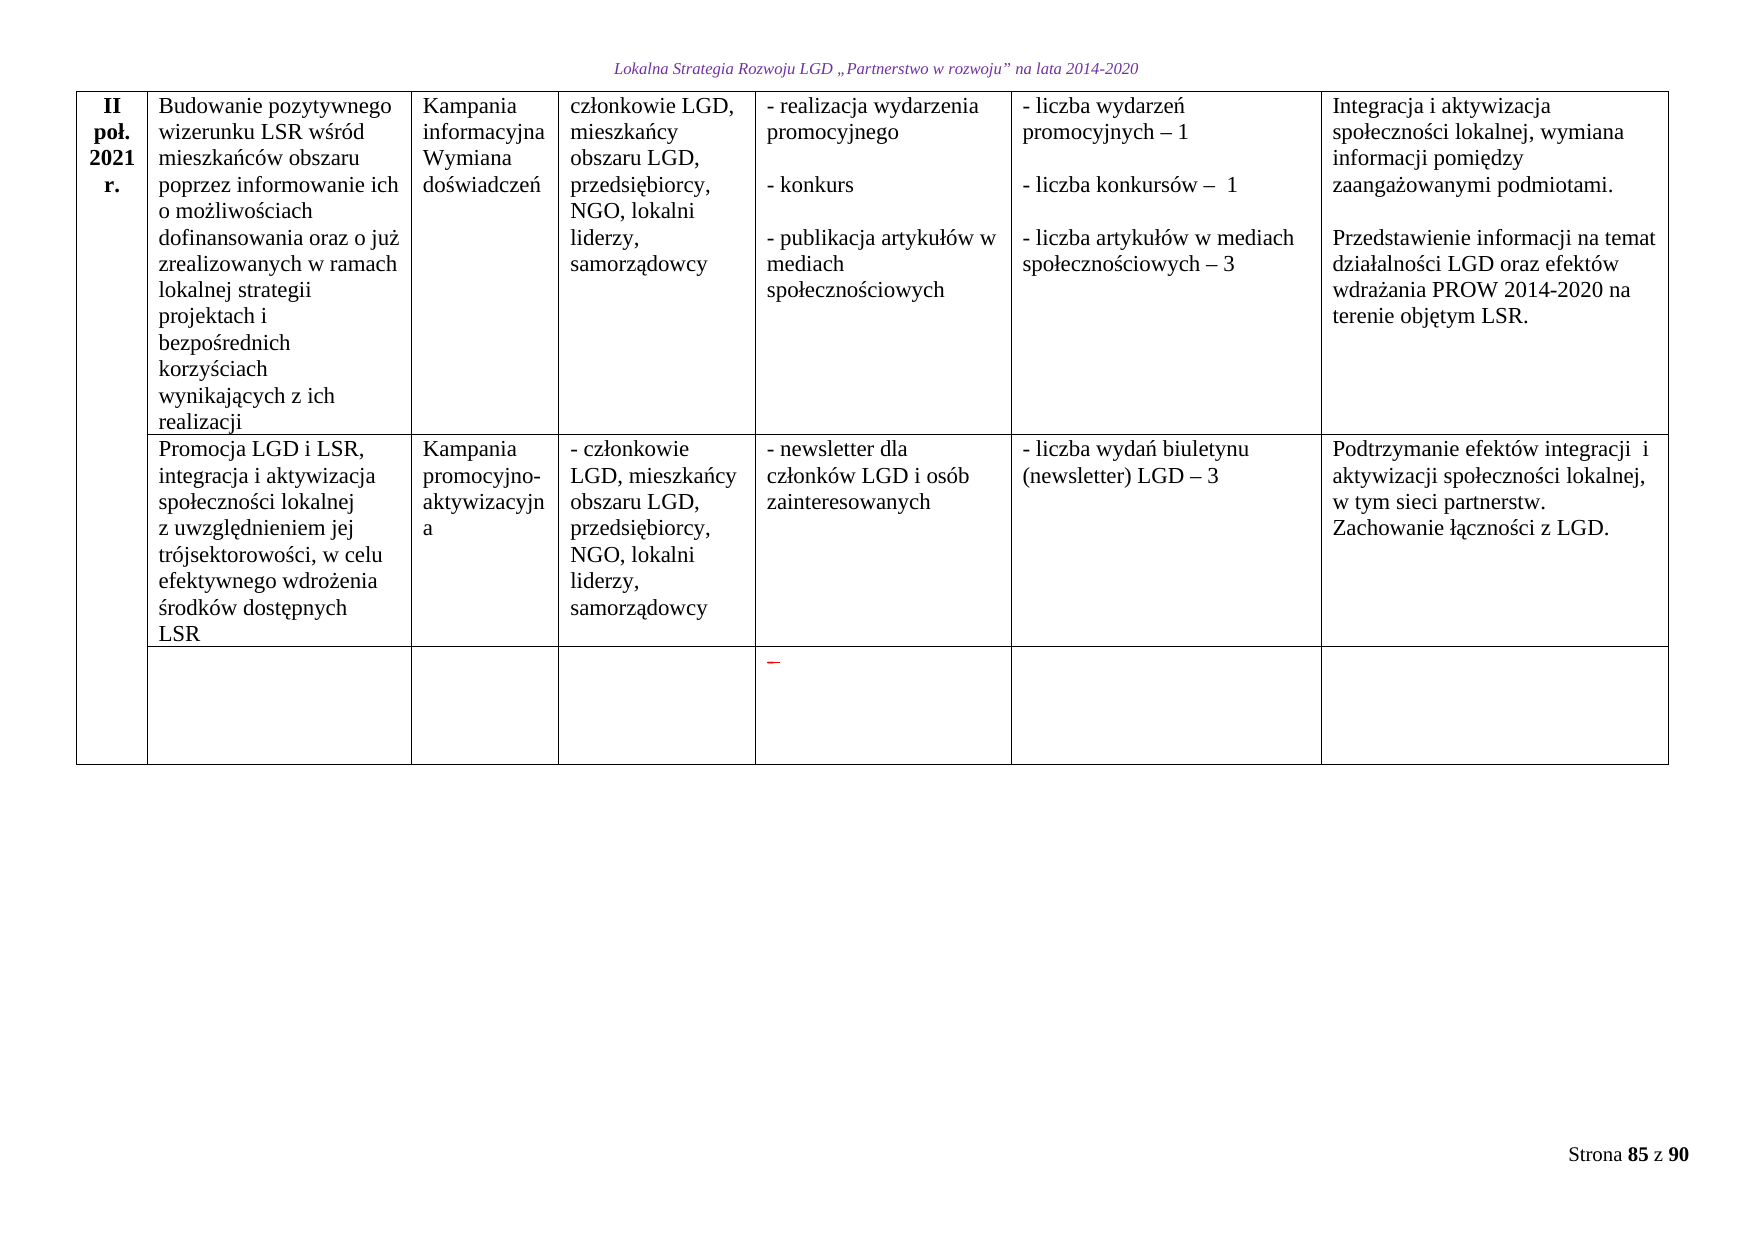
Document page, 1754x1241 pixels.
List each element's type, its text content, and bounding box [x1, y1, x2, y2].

table_cell [1012, 647, 1321, 764]
table_cell Budowanie pozytywnego wizerunku LSR wśród mieszkańców obszaru poprzez informowanie ich o możliwościach dofinansowania oraz o już zrealizowanych w ramach lokalnej strategii projektach i bezpośrednich korzyściach wynikających z ich realizacji [148, 92, 411, 434]
table_cell Integracja i aktywizacja społeczności lokalnej, wymiana informacji pomiędzy zaangażowanymi podmiotami. Przedstawienie informacji na temat działalności LGD oraz efektów wdrażania PROW 2014-2020 na terenie objętym LSR. [1322, 92, 1668, 434]
table_cell Kampania informacyjna Wymiana doświadczeń [412, 92, 558, 434]
table_cell II poł. 2021 r. [77, 92, 147, 764]
table_cell - realizacja wydarzenia promocyjnego - konkurs - publikacja artykułów w mediach społecznościowych [756, 92, 1011, 434]
table_cell - [756, 647, 1011, 764]
table_cell - newsletter dla członków LGD i osób zainteresowanych [756, 435, 1011, 646]
table_cell Promocja LGD i LSR, integracja i aktywizacja społeczności lokalnej z uwzględnieniem jej trójsektorowości, w celu efektywnego wdrożenia środków dostępnych LSR [148, 435, 411, 646]
table_cell - liczba wydań biuletynu (newsletter) LGD – 3 [1012, 435, 1321, 646]
table_cell Podtrzymanie efektów integracji i aktywizacji społeczności lokalnej, w tym sieci partnerstw. Zachowanie łączności z LGD. [1322, 435, 1668, 646]
table_cell [1322, 647, 1668, 764]
table_cell [412, 647, 558, 764]
table_cell Kampania promocyjno-aktywizacyjna [412, 435, 558, 646]
table_cell członkowie LGD, mieszkańcy obszaru LGD, przedsiębiorcy, NGO, lokalni liderzy, samorządowcy [559, 92, 755, 434]
table_cell - liczba wydarzeń promocyjnych – 1 - liczba konkursów – 1 - liczba artykułów w mediach społecznościowych – 3 [1012, 92, 1321, 434]
table_cell - członkowie LGD, mieszkańcy obszaru LGD, przedsiębiorcy, NGO, lokalni liderzy, samorządowcy [559, 435, 755, 646]
table_cell [148, 647, 411, 764]
table_cell [559, 647, 755, 764]
